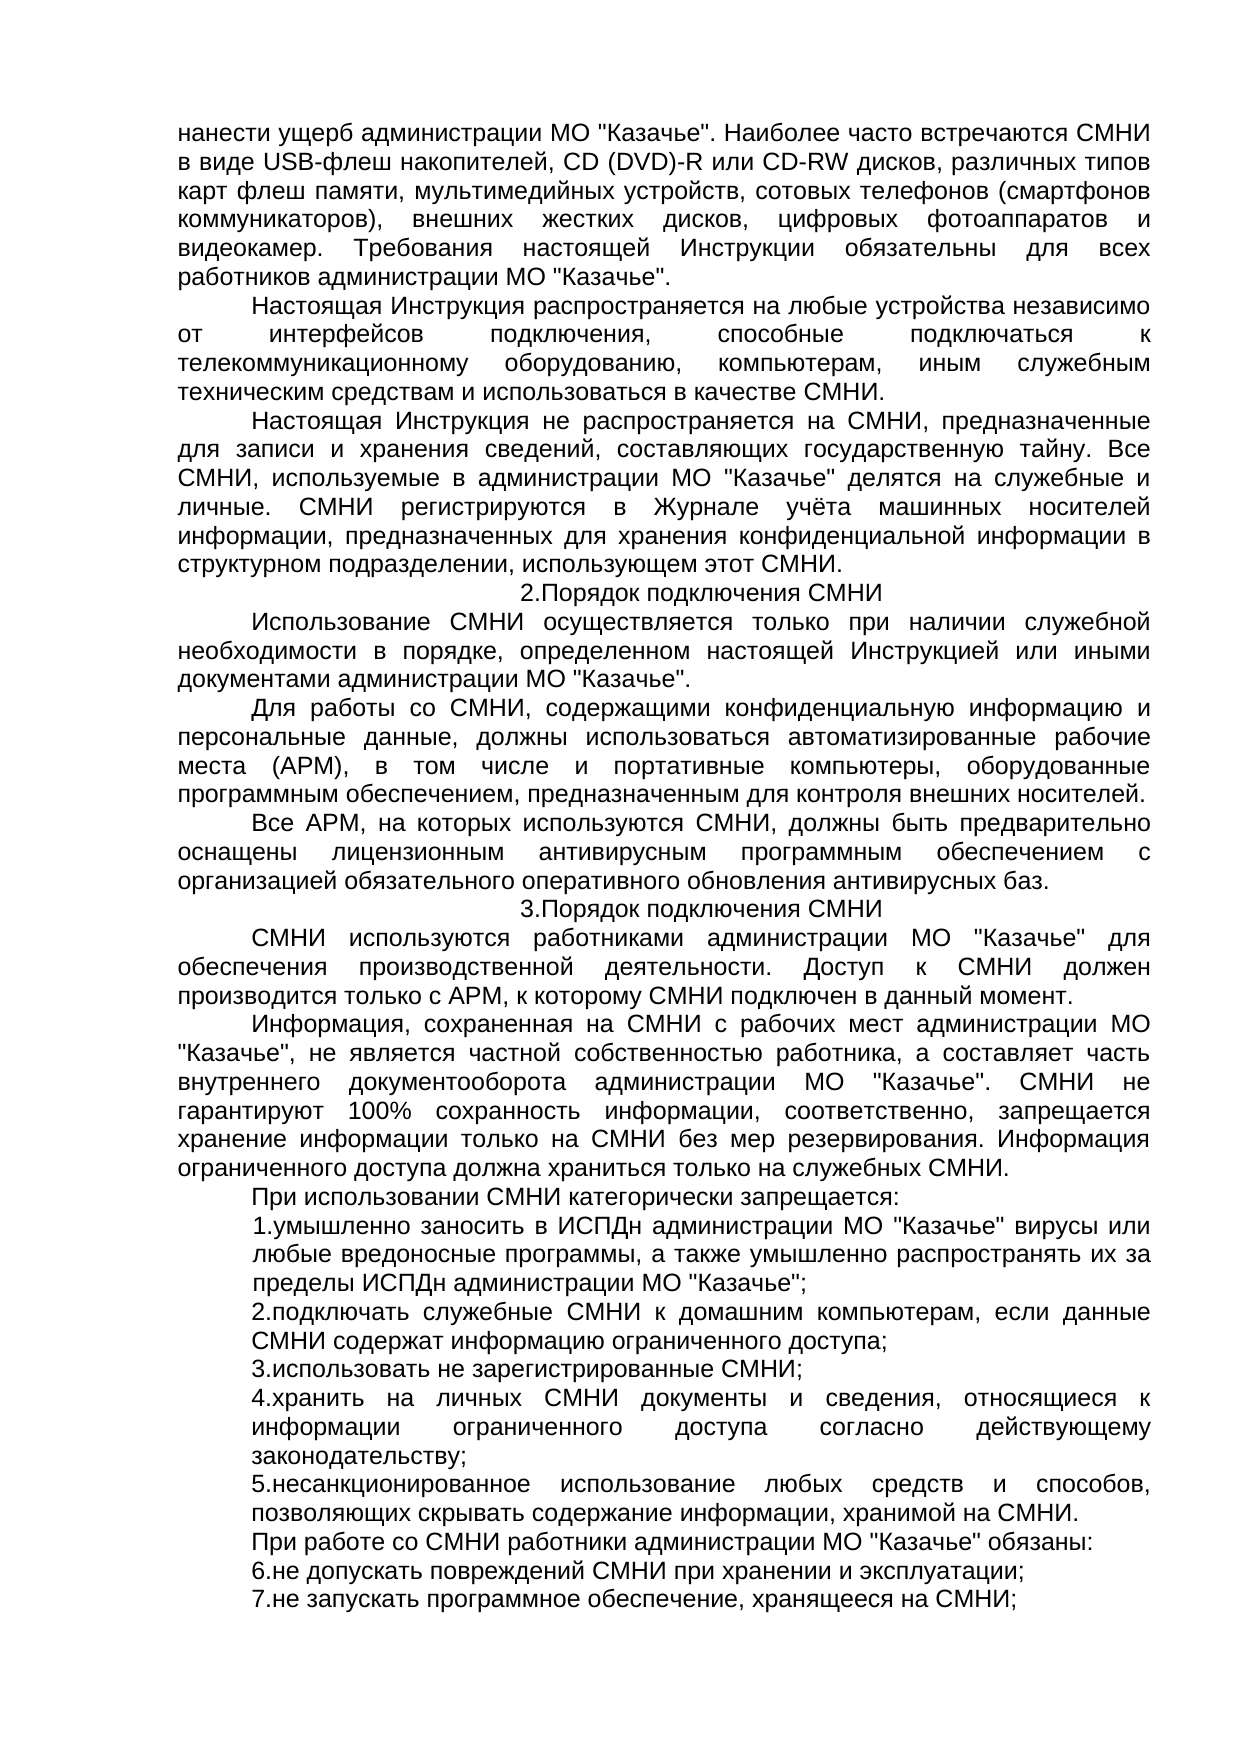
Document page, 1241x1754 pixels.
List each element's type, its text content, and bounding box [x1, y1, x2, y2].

list 4.хранить на личных СМНИ документы и сведения, относящиеся к информации ограниченного доступа согласно действующему законодательству; [251, 1383, 1152, 1469]
text СМНИ используются работниками администрации МО "Казачье" для обеспечения производственной деятельности. Доступ к СМНИ должен производится только с АРМ, к которому СМНИ подключен в данный момент. [177, 923, 1152, 1009]
text Использование СМНИ осуществляется только при наличии служебной необходимости в порядке, определенном настоящей Инструкцией или иными документами администрации МО "Казачье". [177, 607, 1152, 693]
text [177, 118, 1152, 291]
list 2.подключать служебные СМНИ к домашним компьютерам, если данные СМНИ содержат информацию ограниченного доступа; [251, 1297, 1152, 1354]
text Для работы со СМНИ, содержащими конфиденциальную информацию и персональные данные, должны использоваться автоматизированные рабочие места (АРМ), в том числе и портативные компьютеры, оборудованные программным обеспечением, предназначенным для контроля внешних носителей. [177, 693, 1152, 808]
list 3.использовать не зарегистрированные СМНИ; [251, 1354, 1152, 1383]
list 5.несанкционированное использование любых средств и способов, позволяющих скрывать содержание информации, хранимой на СМНИ. [251, 1469, 1152, 1527]
text 3.Порядок подключения СМНИ [251, 894, 1152, 923]
list 1.умышленно заносить в ИСПДн администрации МО "Казачье" вирусы или любые вредоносные программы, а также умышленно распространять их за пределы ИСПДн администрации МО "Казачье"; [252, 1211, 1152, 1297]
text При использовании СМНИ категорически запрещается: [177, 1182, 1152, 1211]
text Настоящая Инструкция распространяется на любые устройства независимо от интерфейсов подключения, способные подключаться к телекоммуникационному оборудованию, компьютерам, иным служебным техническим средствам и использоваться в качестве СМНИ. [177, 291, 1152, 406]
text При работе со СМНИ работники администрации МО "Казачье" обязаны: [177, 1527, 1152, 1556]
text Все АРМ, на которых используются СМНИ, должны быть предварительно оснащены лицензионным антивирусным программным обеспечением с организацией обязательного оперативного обновления антивирусных баз. [177, 808, 1152, 894]
list 6.не допускать повреждений СМНИ при хранении и эксплуатации; [251, 1556, 1152, 1584]
text Информация, сохраненная на СМНИ с рабочих мест администрации МО "Казачье", не является частной собственностью работника, а составляет часть внутреннего документооборота администрации МО "Казачье". СМНИ не гарантируют 100% сохранность информации, соответственно, запрещается хранение информации только на СМНИ без мер резервирования. Информация ограниченного доступа должна храниться только на служебных СМНИ. [177, 1009, 1152, 1182]
text Настоящая Инструкция не распространяется на СМНИ, предназначенные для записи и хранения сведений, составляющих государственную тайну. Все СМНИ, используемые в администрации МО "Казачье" делятся на служебные и личные. СМНИ регистрируются в Журнале учёта машинных носителей информации, предназначенных для хранения конфиденциальной информации в структурном подразделении, использующем этот СМНИ. [177, 406, 1152, 578]
list 7.не запускать программное обеспечение, хранящееся на СМНИ; [251, 1584, 1152, 1613]
text 2.Порядок подключения СМНИ [251, 578, 1152, 607]
